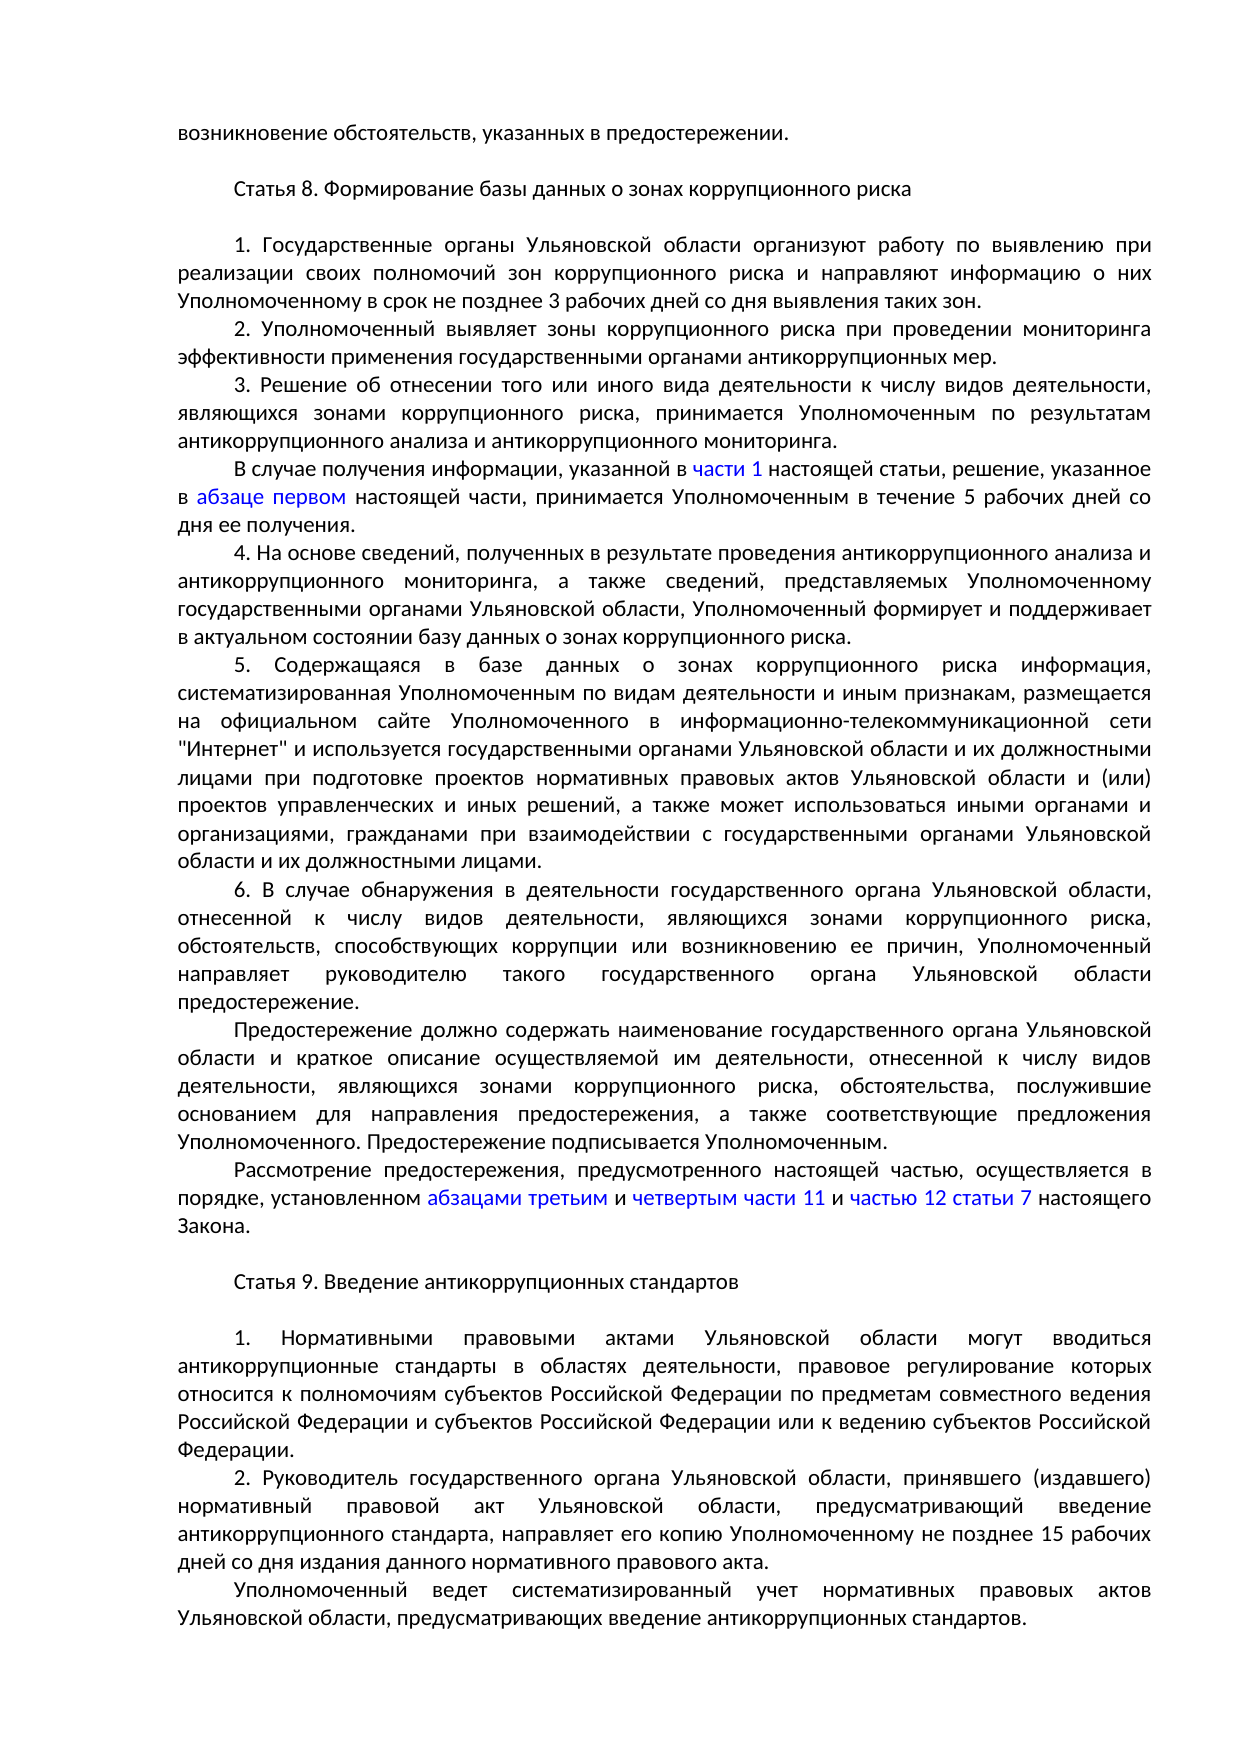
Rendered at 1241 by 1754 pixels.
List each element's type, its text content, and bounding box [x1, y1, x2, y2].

text 1. Нормативными правовыми актами Ульяновской области могут вводиться антикоррупционные стандарты в областях деятельности, правовое регулирование которых относится к полномочиям субъектов Российской Федерации по предметам совместного ведения Российской Федерации и субъектов Российской Федерации или к ведению субъектов Российской Федерации. [177, 1323, 1152, 1463]
text 2. Руководитель государственного органа Ульяновской области, принявшего (издавшего) нормативный правовой акт Ульяновской области, предусматривающий введение антикоррупционного стандарта, направляет его копию Уполномоченному не позднее 15 рабочих дней со дня издания данного нормативного правового акта. [177, 1463, 1152, 1575]
text Статья 8. Формирование базы данных о зонах коррупционного риска [177, 174, 1152, 202]
text 5. Содержащаяся в базе данных о зонах коррупционного риска информация, систематизированная Уполномоченным по видам деятельности и иным признакам, размещается на официальном сайте Уполномоченного в информационно-телекоммуникационной сети "Интернет" и используется государственными органами Ульяновской области и их должностными лицами при подготовке проектов нормативных правовых актов Ульяновской области и (или) проектов управленческих и иных решений, а также может использоваться иными органами и организациями, гражданами при взаимодействии с государственными органами Ульяновской области и их должностными лицами. [177, 651, 1152, 875]
text 4. На основе сведений, полученных в результате проведения антикоррупционного анализа и антикоррупционного мониторинга, а также сведений, представляемых Уполномоченному государственными органами Ульяновской области, Уполномоченный формирует и поддерживает в актуальном состоянии базу данных о зонах коррупционного риска. [177, 538, 1152, 651]
text Рассмотрение предостережения, предусмотренного настоящей частью, осуществляется в порядке, установленном абзацами третьим и четвертым части 11 и частью 12 статьи 7 настоящего Закона. [177, 1155, 1152, 1239]
text Статья 9. Введение антикоррупционных стандартов [177, 1267, 1152, 1295]
text 1. Государственные органы Ульяновской области организуют работу по выявлению при реализации своих полномочий зон коррупционного риска и направляют информацию о них Уполномоченному в срок не позднее 3 рабочих дней со дня выявления таких зон. [177, 230, 1152, 314]
text 3. Решение об отнесении того или иного вида деятельности к числу видов деятельности, являющихся зонами коррупционного риска, принимается Уполномоченным по результатам антикоррупционного анализа и антикоррупционного мониторинга. [177, 370, 1152, 454]
text 6. В случае обнаружения в деятельности государственного органа Ульяновской области, отнесенной к числу видов деятельности, являющихся зонами коррупционного риска, обстоятельств, способствующих коррупции или возникновению ее причин, Уполномоченный направляет руководителю такого государственного органа Ульяновской области предостережение. [177, 875, 1152, 1015]
text 2. Уполномоченный выявляет зоны коррупционного риска при проведении мониторинга эффективности применения государственными органами антикоррупционных мер. [177, 314, 1152, 370]
text Предостережение должно содержать наименование государственного органа Ульяновской области и краткое описание осуществляемой им деятельности, отнесенной к числу видов деятельности, являющихся зонами коррупционного риска, обстоятельства, послужившие основанием для направления предостережения, а также соответствующие предложения Уполномоченного. Предостережение подписывается Уполномоченным. [177, 1015, 1152, 1155]
text В случае получения информации, указанной в части 1 настоящей статьи, решение, указанное в абзаце первом настоящей части, принимается Уполномоченным в течение 5 рабочих дней со дня ее получения. [177, 454, 1152, 538]
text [177, 118, 1152, 146]
text Уполномоченный ведет систематизированный учет нормативных правовых актов Ульяновской области, предусматривающих введение антикоррупционных стандартов. [177, 1575, 1152, 1631]
